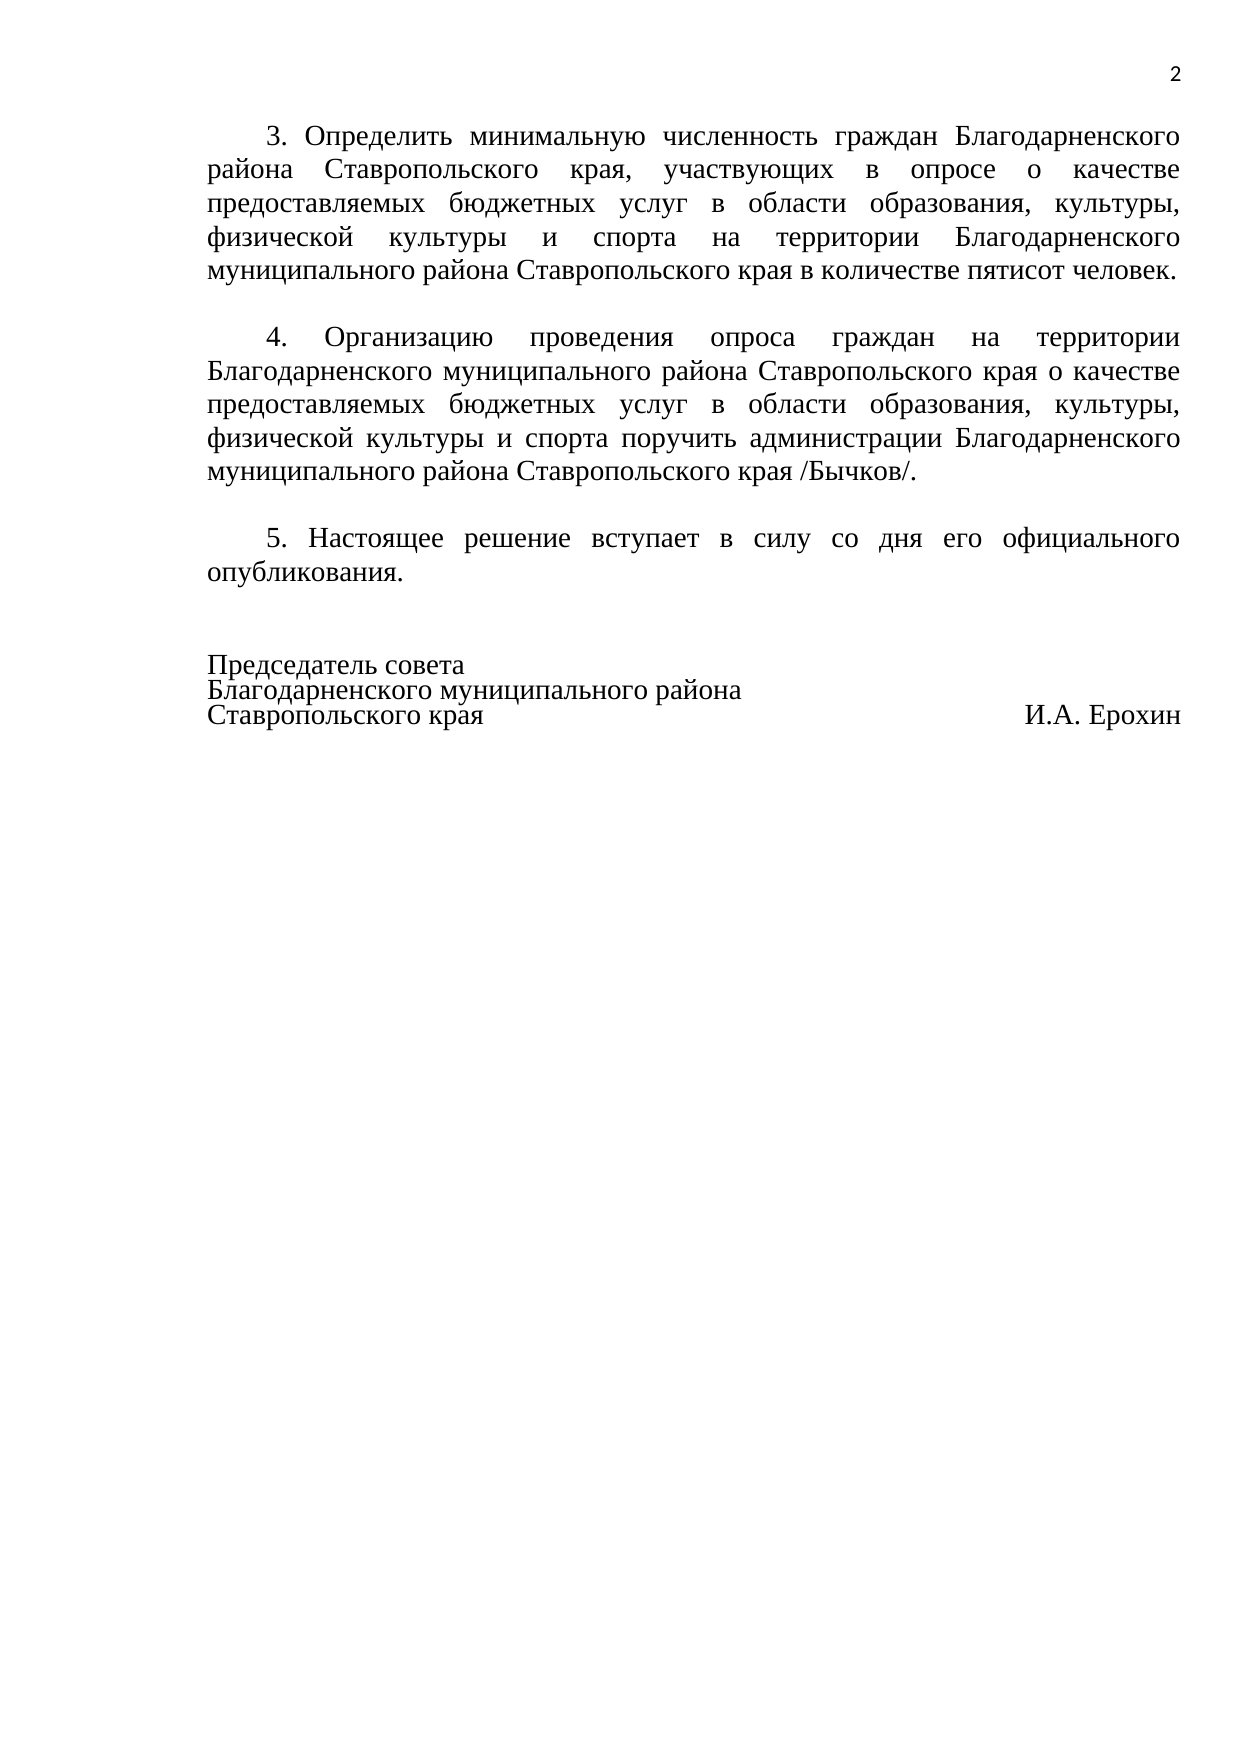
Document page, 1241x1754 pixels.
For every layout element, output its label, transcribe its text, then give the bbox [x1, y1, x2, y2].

text 3. Определить минимальную численность граждан Благодарненского района Ставропольского края, участвующих в опросе о качестве предоставляемых бюджетных услуг в области образования, культуры, физической культуры и спорта на территории Благодарненского муниципального района Ставропольского края в количестве пятисот человек. [207, 118, 1181, 286]
table_header Председатель совета Благодарненского муниципального района Ставропольского края [196, 655, 783, 730]
text 5. Настоящее решение вступает в силу со дня его официального опубликования. [207, 521, 1181, 588]
table_header И.А. Ерохин [783, 655, 1192, 730]
text 4. Организацию проведения опроса граждан на территории Благодарненского муниципального района Ставропольского края о качестве предоставляемых бюджетных услуг в области образования, культуры, физической культуры и спорта поручить администрации Благодарненского муниципального района Ставропольского края /Бычков/. [207, 319, 1181, 487]
